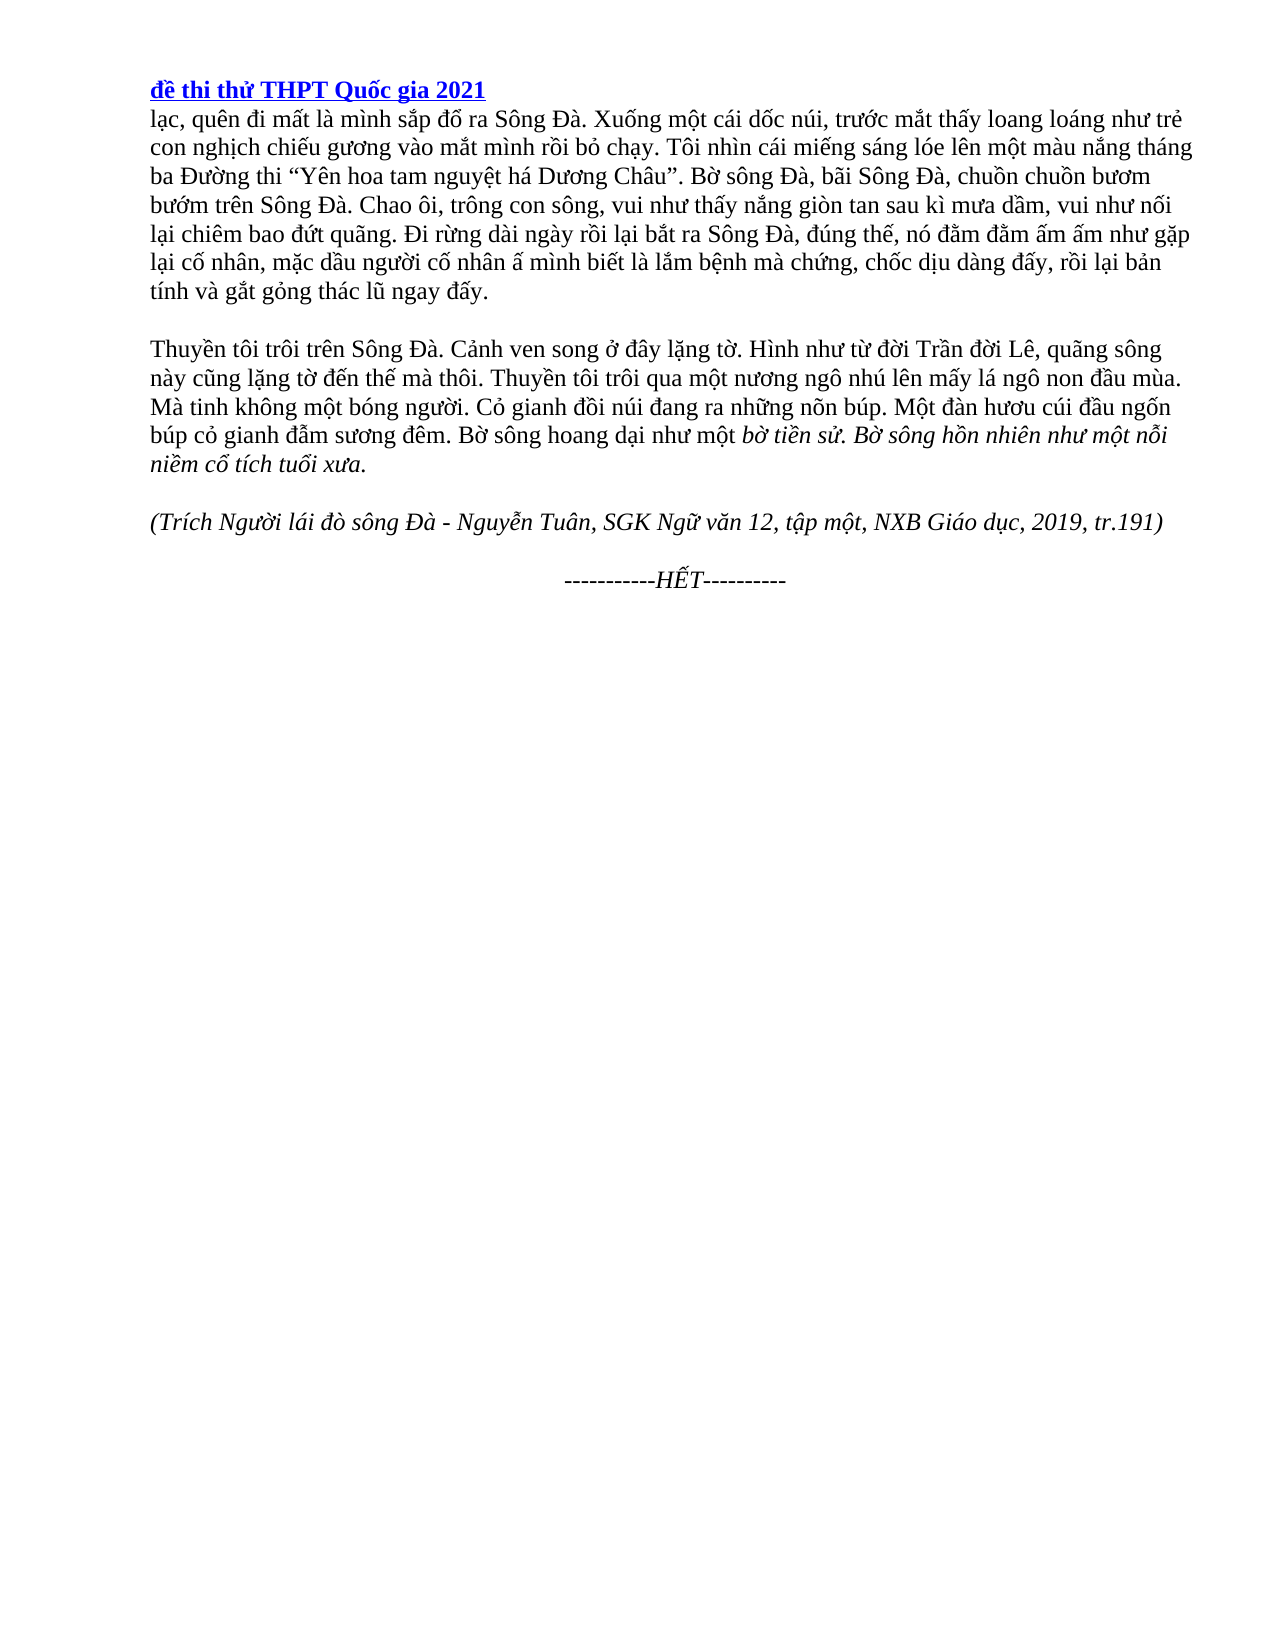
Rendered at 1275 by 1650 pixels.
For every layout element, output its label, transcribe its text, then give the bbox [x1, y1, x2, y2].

text (Trích Người lái đò sông Đà - Nguyễn Tuân, SGK Ngữ văn 12, tập một, NXB Giáo dục, 2019, tr.191) [150, 507, 1200, 536]
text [150, 104, 1200, 305]
text Thuyền tôi trôi trên Sông Đà. Cảnh ven song ở đây lặng tờ. Hình như từ đời Trần đời Lê, quãng sông này cũng lặng tờ đến thế mà thôi. Thuyền tôi trôi qua một nương ngô nhú lên mấy lá ngô non đầu mùa. Mà tinh không một bóng người. Cỏ gianh đồi núi đang ra những nõn búp. Một đàn hươu cúi đầu ngốn búp cỏ gianh đẫm sương đêm. Bờ sông hoang dại như một bờ tiền sử. Bờ sông hồn nhiên như một nỗi niềm cổ tích tuổi xưa. [150, 334, 1200, 478]
text -----------HẾT---------- [150, 565, 1200, 594]
